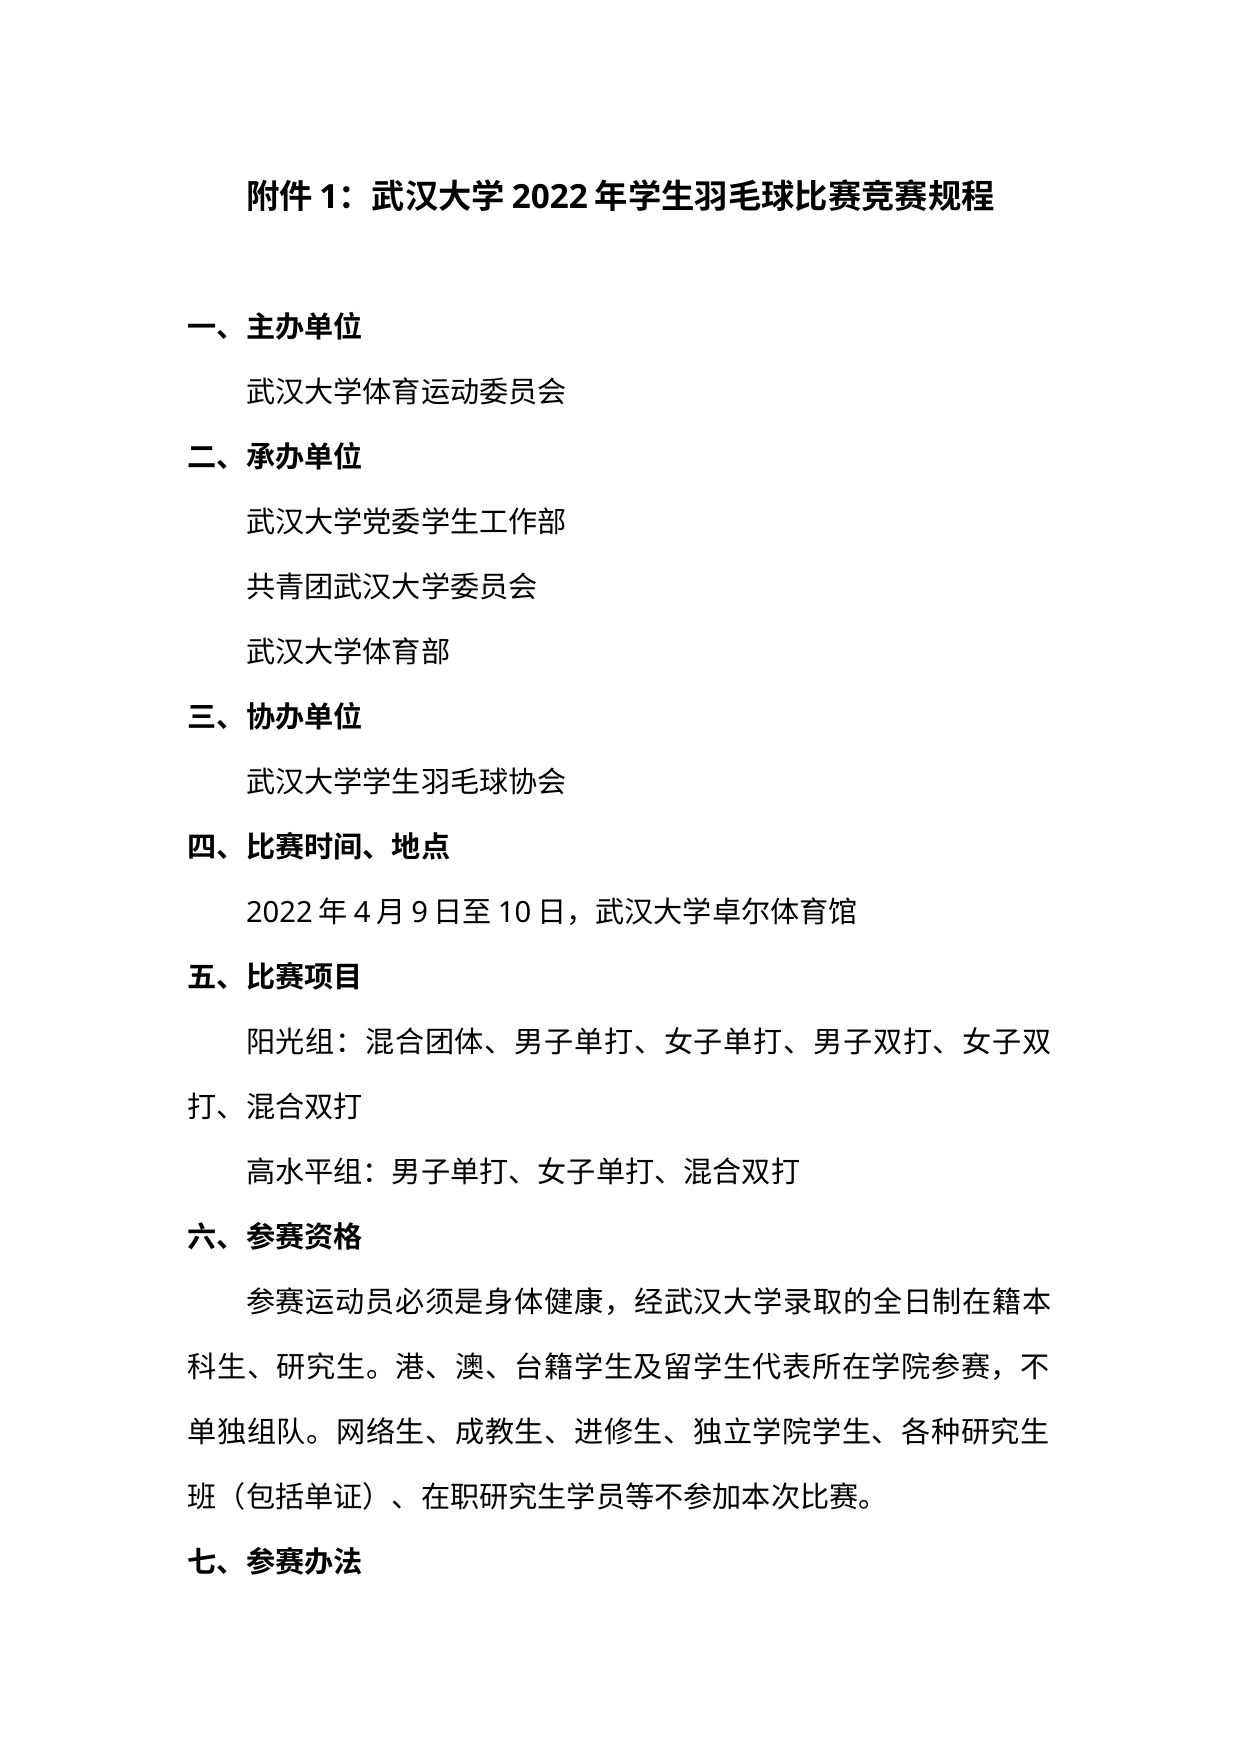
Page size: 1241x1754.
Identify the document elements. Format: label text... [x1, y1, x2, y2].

text 附件1：武汉大学2022年学生羽毛球比赛竞赛规程 [187, 162, 1053, 227]
text 武汉大学体育部 [187, 617, 1053, 682]
text 武汉大学党委学生工作部 [187, 487, 1053, 552]
text 三、协办单位 [187, 682, 1053, 747]
text 四、比赛时间、地点 [187, 812, 1053, 877]
text 二、承办单位 [187, 422, 1053, 487]
text 2022年4月9日至10日，武汉大学卓尔体育馆 [187, 877, 1053, 942]
text 参赛运动员必须是身体健康，经武汉大学录取的全日制在籍本科生、研究生。港、澳、台籍学生及留学生代表所在学院参赛，不单独组队。网络生、成教生、进修生、独立学院学生、各种研究生班（包括单证）、在职研究生学员等不参加本次比赛。 [187, 1267, 1053, 1527]
text 共青团武汉大学委员会 [187, 552, 1053, 617]
text 武汉大学学生羽毛球协会 [187, 747, 1053, 812]
text 武汉大学体育运动委员会 [187, 357, 1053, 422]
text 一、主办单位 [187, 292, 1053, 357]
text 七、参赛办法 [187, 1527, 1053, 1592]
text 五、比赛项目 [187, 942, 1053, 1007]
text 阳光组：混合团体、男子单打、女子单打、男子双打、女子双打、混合双打 [187, 1007, 1053, 1137]
text 六、参赛资格 [187, 1202, 1053, 1267]
text 高水平组：男子单打、女子单打、混合双打 [187, 1137, 1053, 1202]
